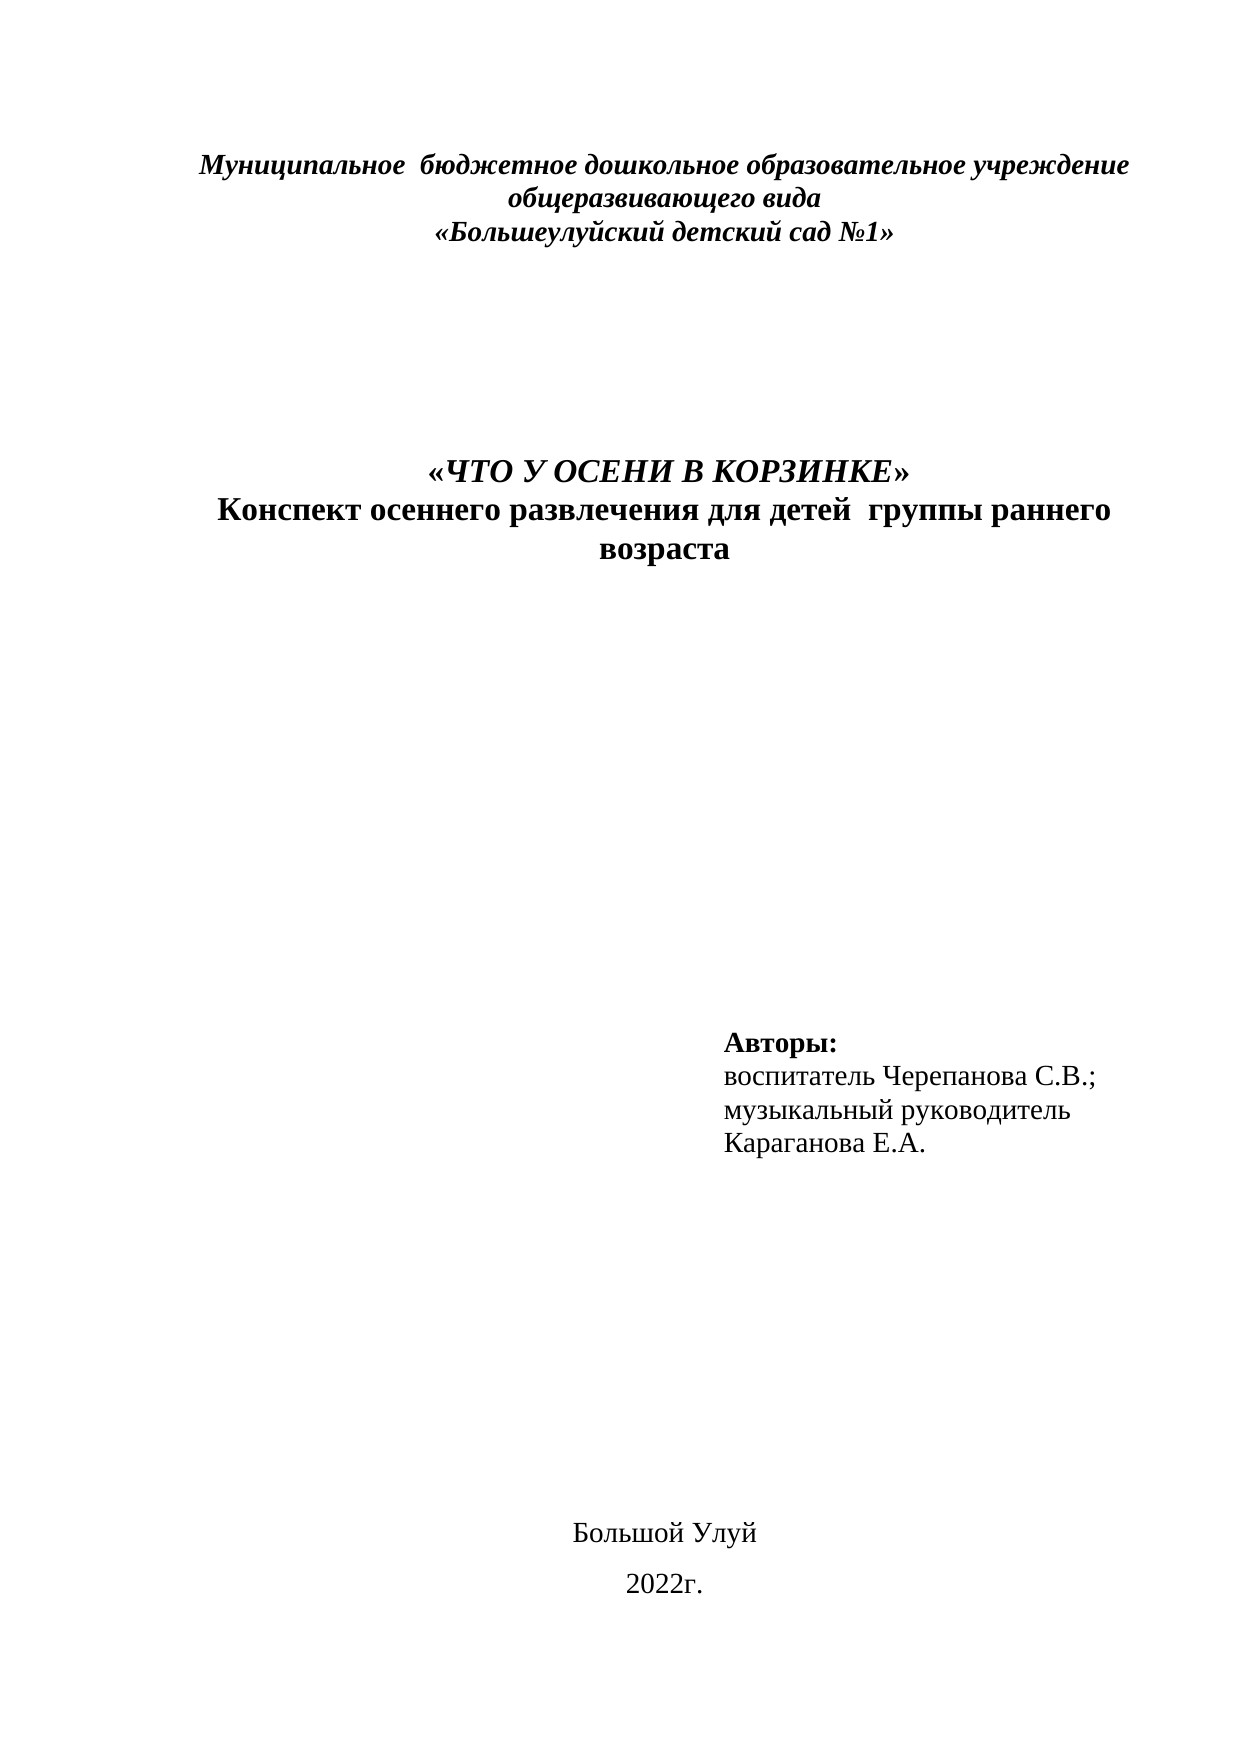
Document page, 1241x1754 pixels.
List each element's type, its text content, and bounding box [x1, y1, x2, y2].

text Авторы: [723, 1025, 1181, 1058]
text Большой Улуй [177, 1515, 1152, 1549]
text «ЧТО У ОСЕНИ В КОРЗИНКЕ» [177, 451, 1152, 489]
text Муниципальное бюджетное дошкольное образовательное учреждение общеразвивающего вида [177, 147, 1152, 214]
text Караганова Е.А. [723, 1125, 1181, 1159]
text воспитатель Черепанова С.В.; [723, 1058, 1181, 1092]
text Конспект осеннего развлечения для детей группы раннего возраста [177, 489, 1152, 566]
text «Большеулуйский детский сад №1» [177, 214, 1152, 247]
text музыкальный руководитель [723, 1092, 1181, 1125]
text 2022г. [177, 1566, 1152, 1600]
